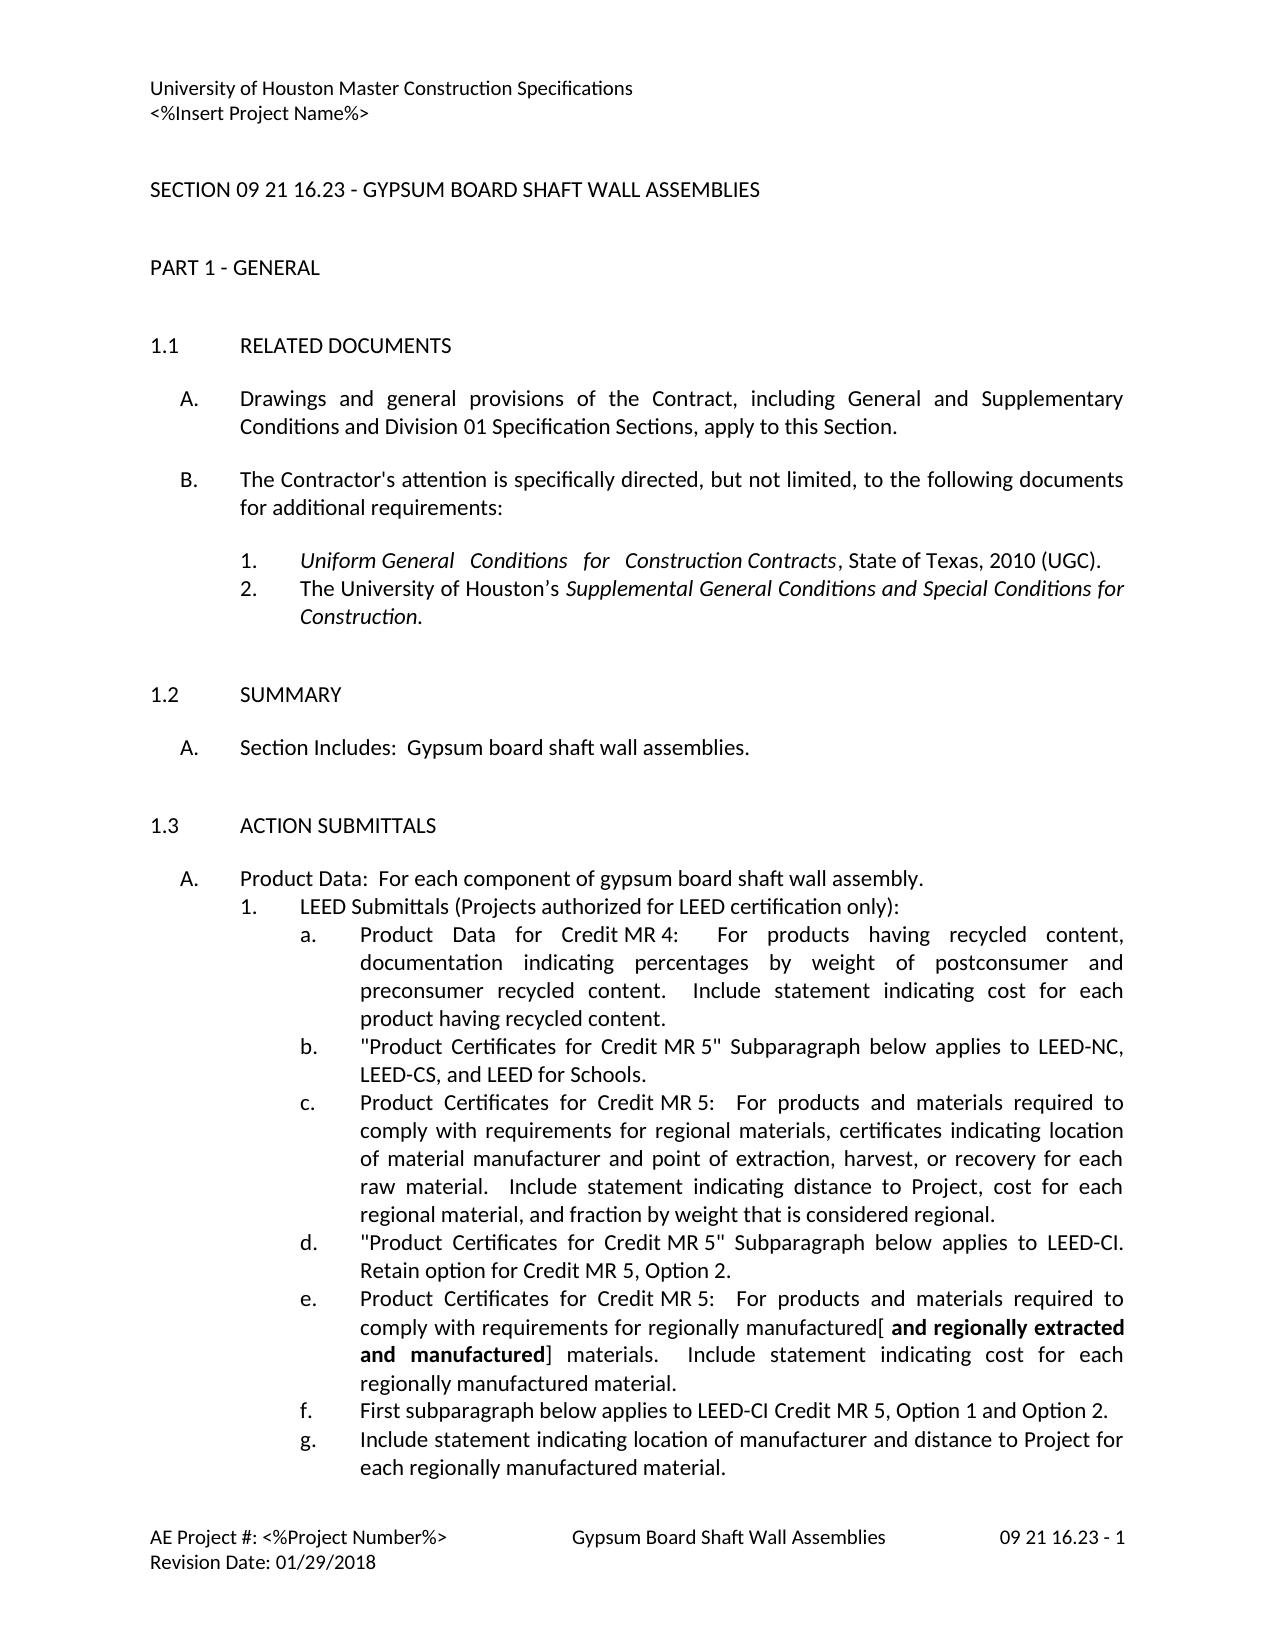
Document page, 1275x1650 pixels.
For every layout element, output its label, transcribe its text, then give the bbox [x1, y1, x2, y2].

text LEED Submittals (Projects authorized for LEED certification only): [240, 892, 1125, 920]
text Product Certificates for Credit MR 5: For products and materials required to comply with requirements for regional materials, certificates indicating location of material manufacturer and point of extraction, harvest, or recovery for each raw material. Include statement indicating distance to Project, cost for each regional material, and fraction by weight that is considered regional. [300, 1088, 1125, 1228]
text ACTION SUBMITTALS [150, 811, 1125, 839]
text Include statement indicating location of manufacturer and distance to Project for each regionally manufactured material. [300, 1425, 1125, 1481]
text The Contractor's attention is specifically directed, but not limited, to the following documents for additional requirements: [180, 465, 1125, 521]
text The University of Houston’s Supplemental General Conditions and Special Conditions for Construction. [240, 574, 1125, 630]
text Product Data: For each component of gypsum board shaft wall assembly. [180, 864, 1125, 892]
text Product Data for Credit MR 4: For products having recycled content, documentation indicating percentages by weight of postconsumer and preconsumer recycled content. Include statement indicating cost for each product having recycled content. [300, 920, 1125, 1032]
text "Product Certificates for Credit MR 5" Subparagraph below applies to LEED-NC, LEED-CS, and LEED for Schools. [300, 1032, 1125, 1088]
text Uniform General Conditions for Construction Contracts, State of Texas, 2010 (UGC). [240, 546, 1125, 574]
text Drawings and general provisions of the Contract, including General and Supplementary Conditions and Division 01 Specification Sections, apply to this Section. [180, 384, 1125, 440]
text SUMMARY [150, 680, 1125, 708]
text SECTION 09 21 16.23 - GYPSUM BOARD SHAFT WALL ASSEMBLIES [150, 175, 1125, 203]
text RELATED DOCUMENTS [150, 331, 1125, 359]
text First subparagraph below applies to LEED-CI Credit MR 5, Option 1 and Option 2. [300, 1397, 1125, 1425]
text GENERAL [150, 253, 1125, 281]
text Product Certificates for Credit MR 5: For products and materials required to comply with requirements for regionally manufactured[ and regionally extracted and manufactured] materials. Include statement indicating cost for each regionally manufactured material. [300, 1284, 1125, 1397]
text "Product Certificates for Credit MR 5" Subparagraph below applies to LEED-CI. Retain option for Credit MR 5, Option 2. [300, 1228, 1125, 1284]
text Section Includes: Gypsum board shaft wall assemblies. [180, 733, 1125, 761]
